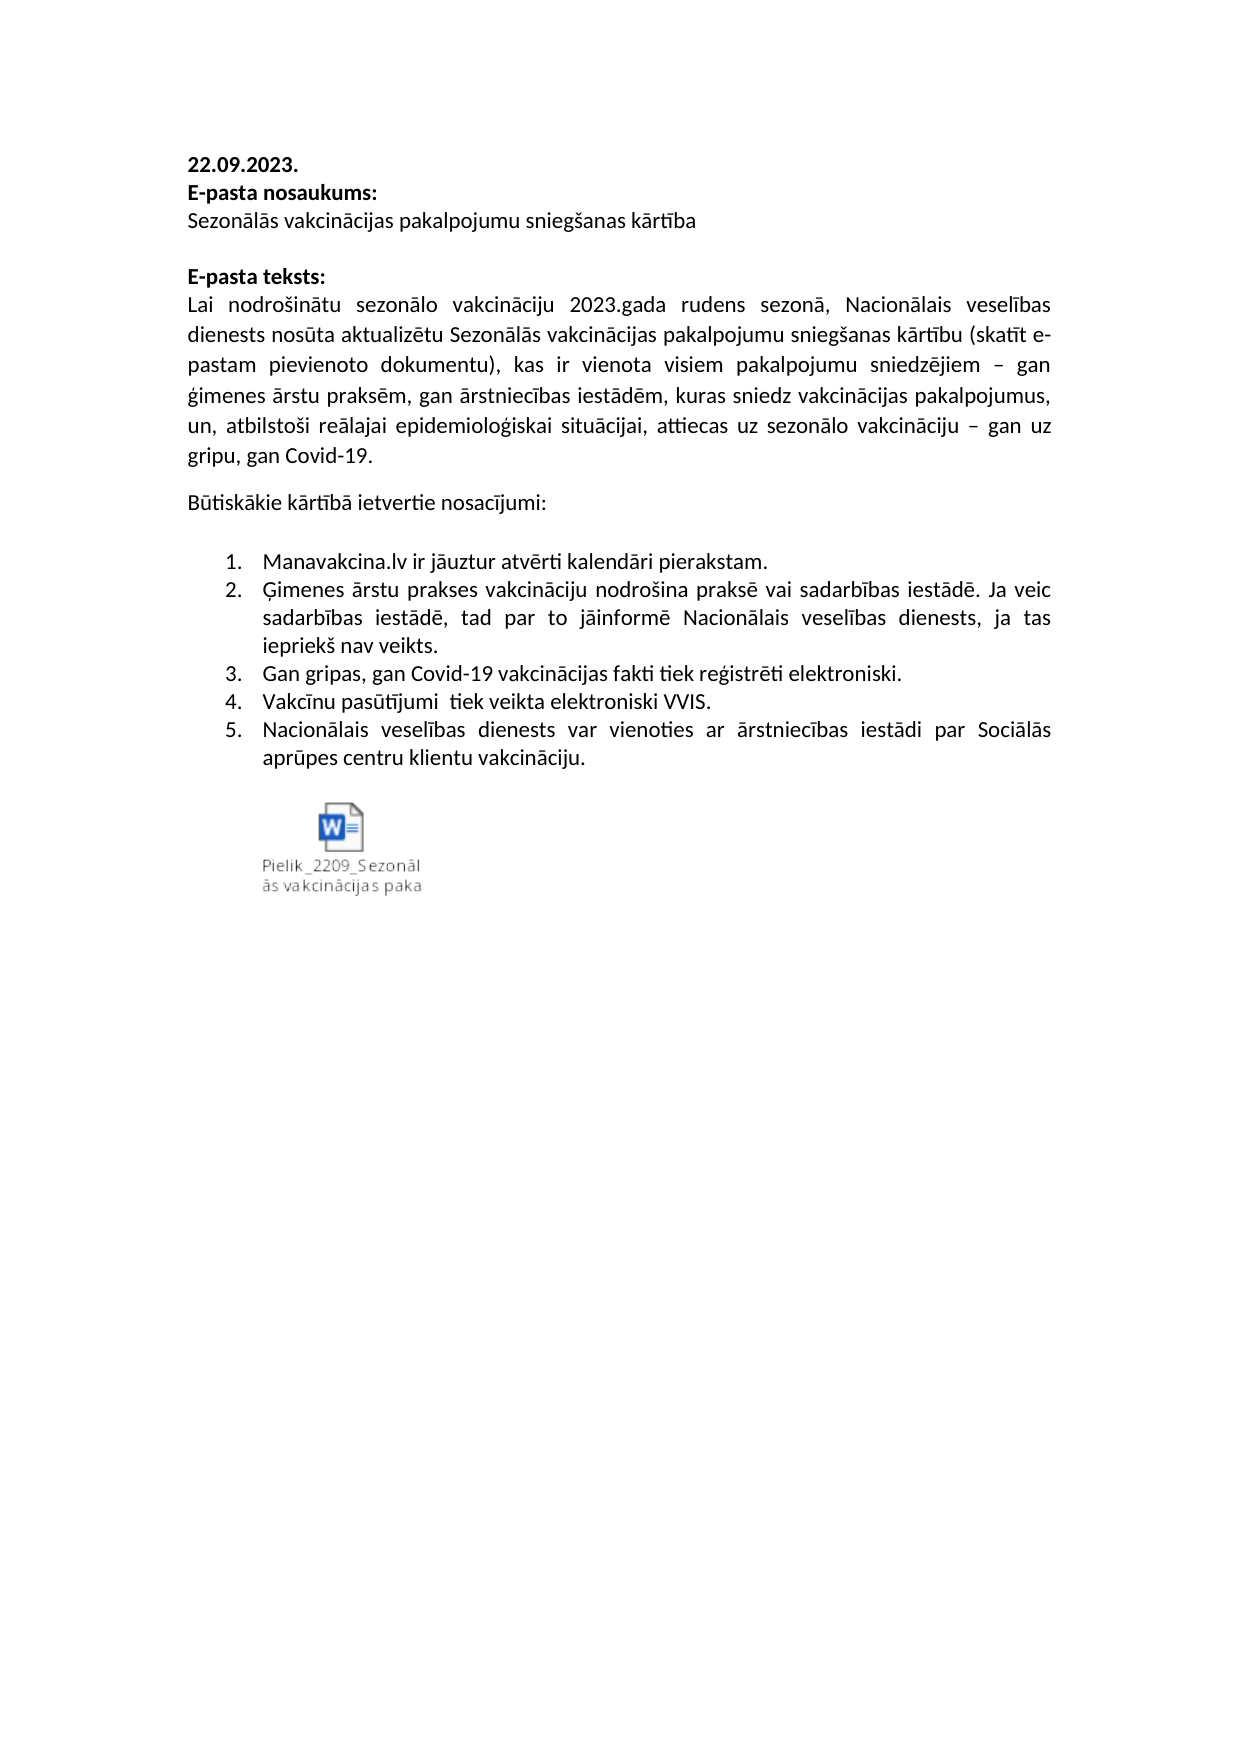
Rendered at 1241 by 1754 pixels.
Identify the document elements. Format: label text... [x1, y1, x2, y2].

list Nacionālais veselības dienests var vienoties ar ārstniecības iestādi par Sociālās aprūpes centru klientu vakcināciju. [225, 716, 1053, 772]
list Vakcīnu pasūtījumi tiek veikta elektroniski VVIS. [225, 687, 1053, 716]
list Gan gripas, gan Covid-19 vakcinācijas fakti tiek reģistrēti elektroniski. [225, 659, 1053, 687]
text Lai nodrošinātu sezonālo vakcināciju 2023.gada rudens sezonā, Nacionālais veselības dienests nosūta aktualizētu Sezonālās vakcinācijas pakalpojumu sniegšanas kārtību (skatīt e-pastam pievienoto dokumentu), kas ir vienota visiem pakalpojumu sniedzējiem – gan ģimenes ārstu praksēm, gan ārstniecības iestādēm, kuras sniedz vakcinācijas pakalpojumus, un, atbilstoši reālajai epidemioloģiskai situācijai, attiecas uz sezonālo vakcināciju – gan uz gripu, gan Covid-19. [187, 290, 1053, 469]
text Būtiskākie kārtībā ietvertie nosacījumi: [187, 488, 1053, 516]
list Ģimenes ārstu prakses vakcināciju nodrošina praksē vai sadarbības iestādē. Ja veic sadarbības iestādē, tad par to jāinformē Nacionālais veselības dienests, ja tas iepriekš nav veikts. [225, 575, 1053, 659]
list Manavakcina.lv ir jāuztur atvērti kalendāri pierakstam. [225, 547, 1053, 575]
text E-pasta teksts: [187, 262, 1053, 290]
text 22.09.2023. [187, 150, 1053, 178]
text E-pasta nosaukums: [187, 178, 1053, 206]
text Sezonālās vakcinācijas pakalpojumu sniegšanas kārtība [187, 206, 1053, 234]
